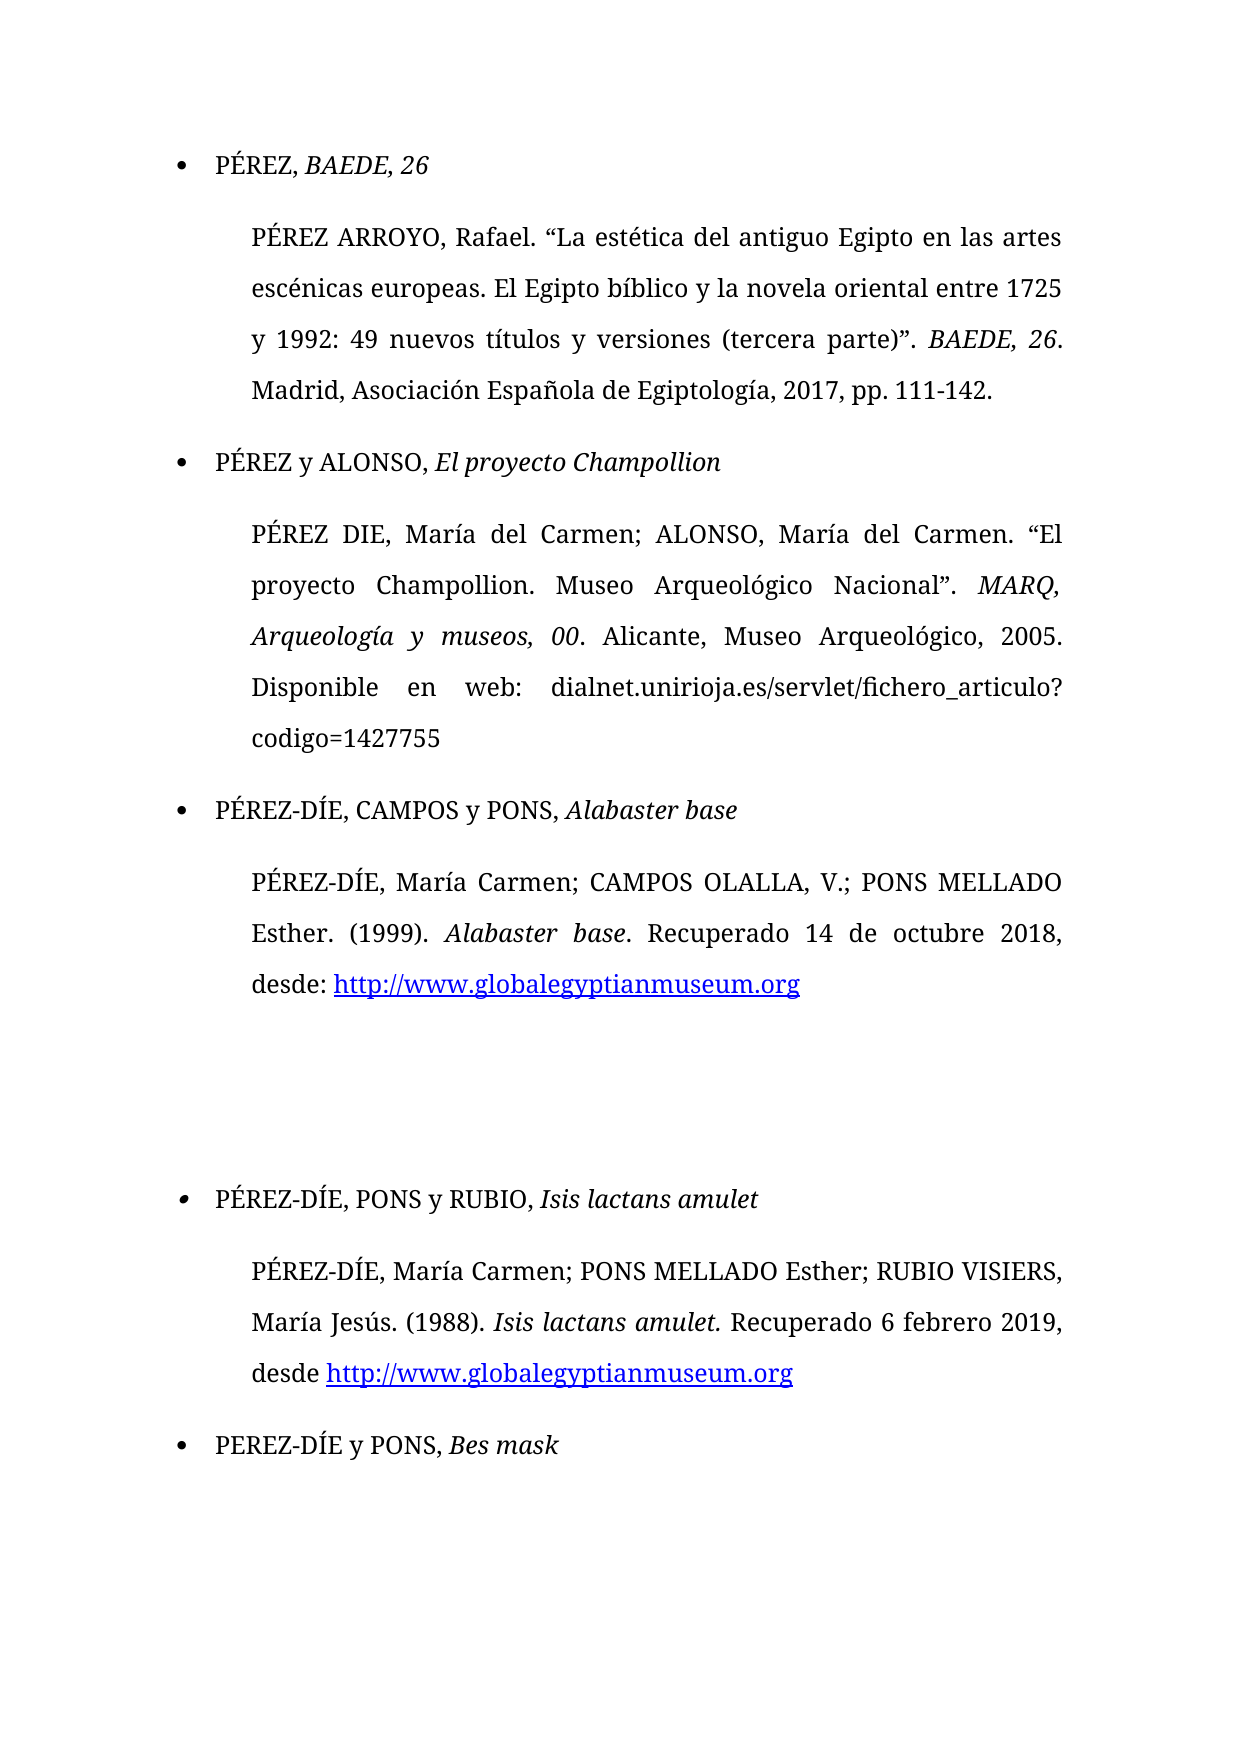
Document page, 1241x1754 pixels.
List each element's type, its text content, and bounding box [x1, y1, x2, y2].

text PÉREZ-DÍE, María Carmen; PONS MELLADO Esther; RUBIO VISIERS, María Jesús. (1988). Isis lactans amulet. Recuperado 6 febrero 2019, desde http://www.globalegyptianmuseum.org [251, 1254, 1063, 1390]
list PÉREZ-DÍE, PONS y RUBIO, Isis lactans amulet [177, 1182, 1063, 1216]
text PÉREZ-DÍE, María Carmen; CAMPOS OLALLA, V.; PONS MELLADO Esther. (1999). Alabaster base. Recuperado 14 de octubre 2018, desde: http://www.globalegyptianmuseum.org [251, 864, 1063, 1000]
list PÉREZ, BAEDE, 26 [177, 148, 1063, 182]
list PÉREZ y ALONSO, El proyecto Champollion [177, 444, 1063, 478]
list PÉREZ-DÍE, CAMPOS y PONS, Alabaster base [177, 792, 1063, 826]
list PEREZ-DÍE y PONS, Bes mask [177, 1428, 1063, 1462]
text PÉREZ ARROYO, Rafael. “La estética del antiguo Egipto en las artes escénicas europeas. El Egipto bíblico y la novela oriental entre 1725 y 1992: 49 nuevos títulos y versiones (tercera parte)”. BAEDE, 26. Madrid, Asociación Española de Egiptología, 2017, pp. 111-142. [251, 219, 1063, 407]
text PÉREZ DIE, María del Carmen; ALONSO, María del Carmen. “El proyecto Champollion. Museo Arqueológico Nacional”. MARQ, Arqueología y museos, 00. Alicante, Museo Arqueológico, 2005. Disponible en web: dialnet.unirioja.es/servlet/fichero_articulo?codigo=1427755 [251, 516, 1063, 754]
